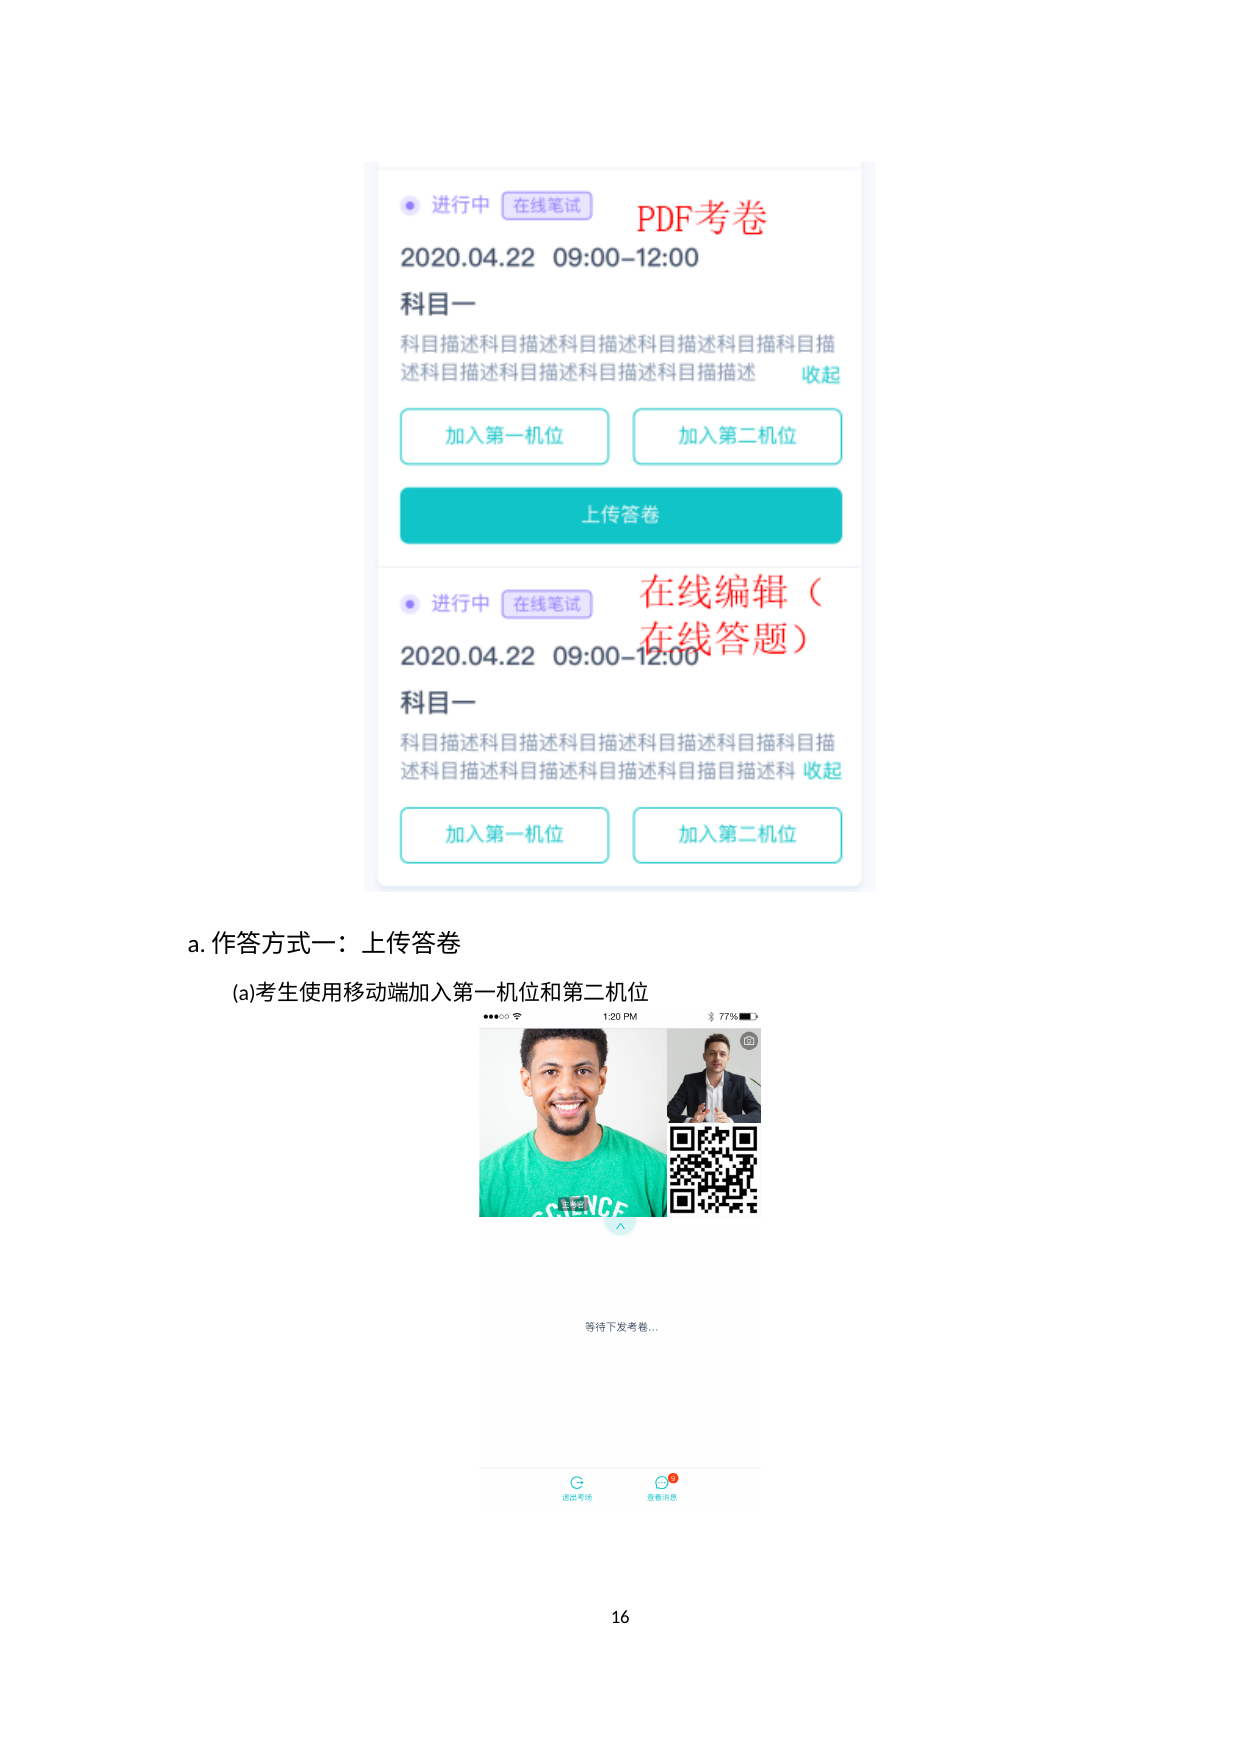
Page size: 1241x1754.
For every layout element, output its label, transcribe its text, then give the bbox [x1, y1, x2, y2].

picture [363, 162, 877, 892]
text (a)考生使用移动端加入第一机位和第二机位 [232, 974, 1053, 1007]
text a. 作答方式一：上传答卷 [187, 909, 1053, 974]
picture [479, 1007, 761, 1508]
